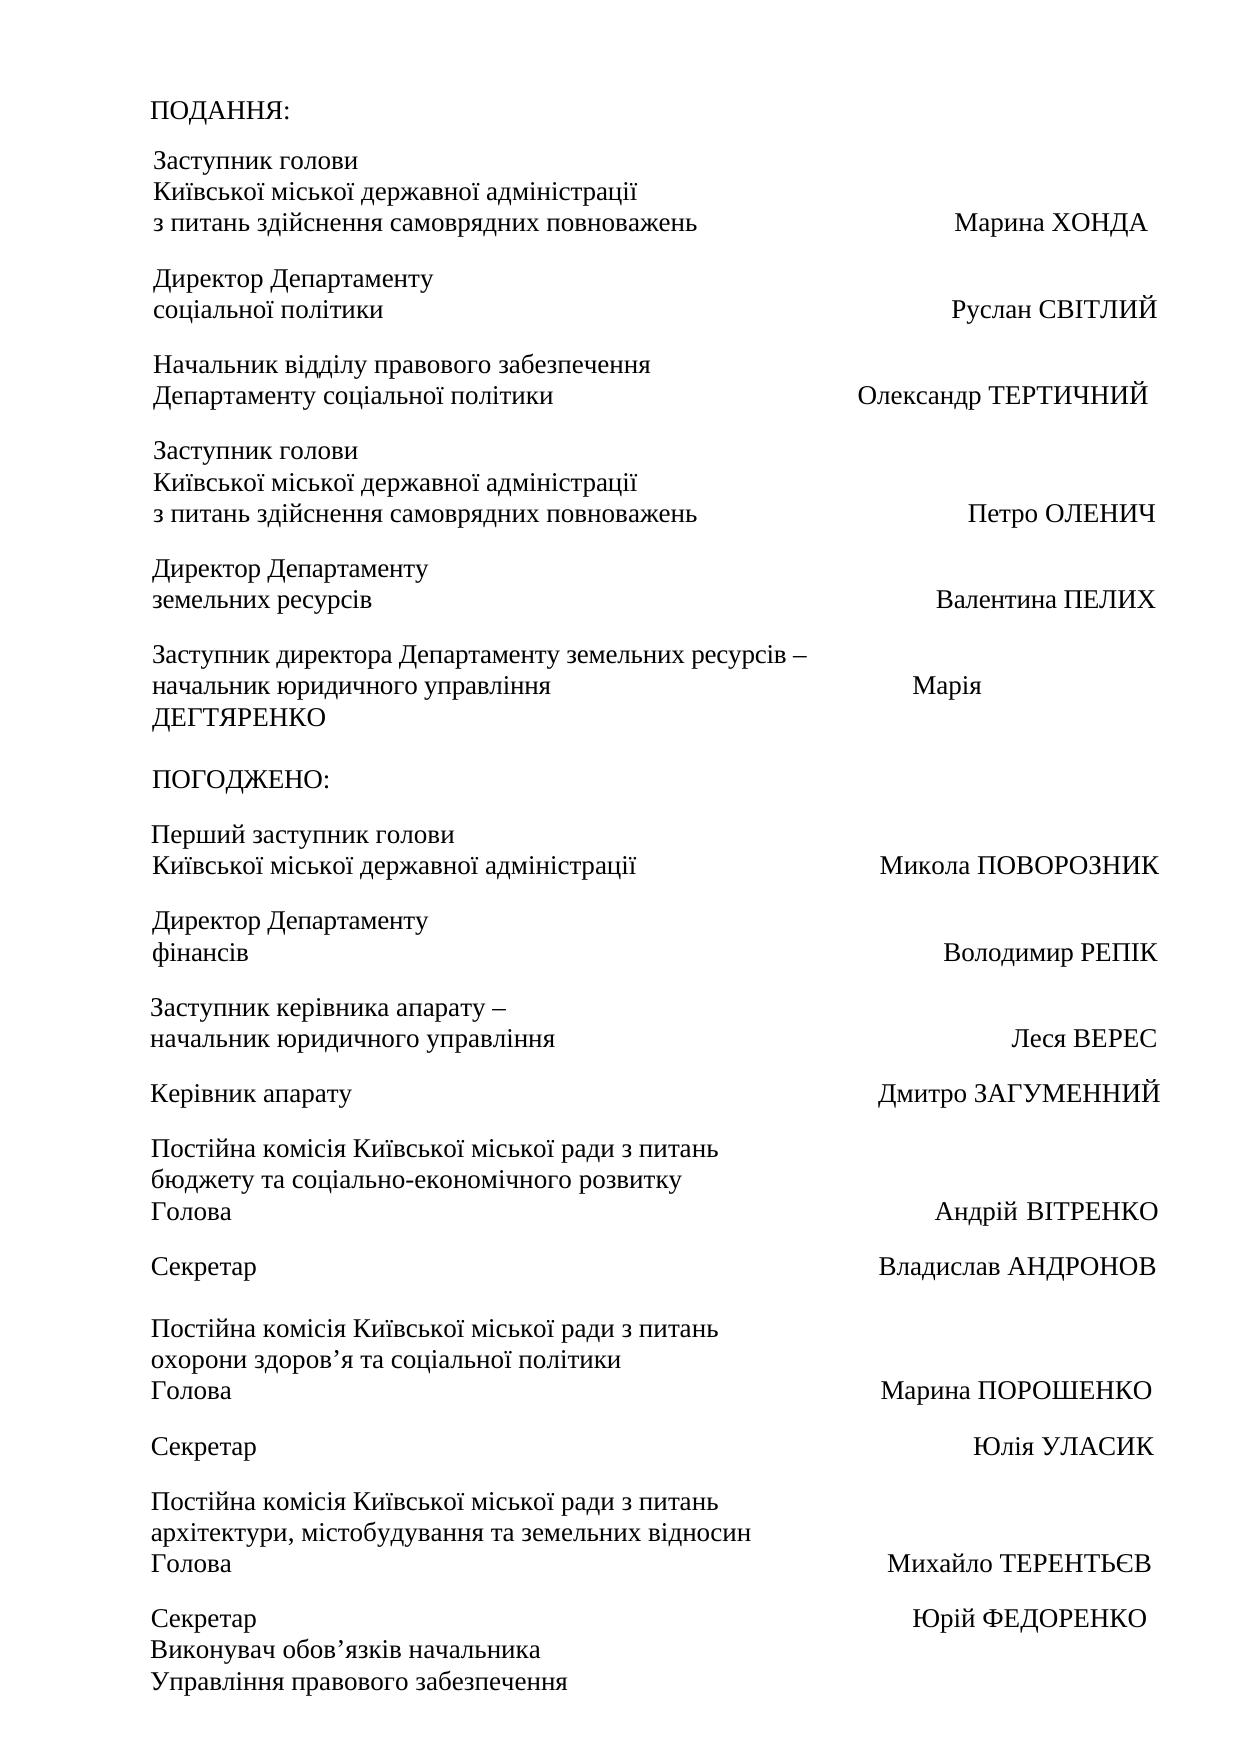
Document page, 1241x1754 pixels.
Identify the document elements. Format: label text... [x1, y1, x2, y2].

text фінансів Володимир РЕПІК [152, 936, 1162, 967]
text Директор Департаменту [152, 904, 1162, 936]
text Голова Михайло ТЕРЕНТЬЄВ [151, 1547, 1162, 1578]
text земельних ресурсів Валентина ПЕЛИХ [152, 583, 1162, 614]
text соціальної політики Руслан СВІТЛИЙ [153, 293, 1162, 324]
text Київської міської державної адміністрації [153, 466, 1162, 497]
text Управління правового забезпечення [150, 1665, 1154, 1696]
text ПОГОДЖЕНО: [152, 763, 1162, 794]
text бюджету та соціально-економічного розвитку [151, 1163, 1162, 1195]
text Заступник директора Департаменту земельних ресурсів – [152, 638, 1162, 669]
text з питань здійснення самоврядних повноважень Марина ХОНДА [153, 207, 1162, 238]
text Київської міської державної адміністрації Микола ПОВОРОЗНИК [152, 849, 1162, 880]
text ПОДАННЯ: [150, 94, 1162, 125]
text начальник юридичного управління Марія ДЕГТЯРЕНКО [152, 669, 1162, 732]
text Заступник голови [153, 434, 1162, 466]
text Постійна комісія Київської міської ради з питань [151, 1485, 1162, 1516]
text Начальник відділу правового забезпечення [153, 348, 1162, 379]
text Постійна комісія Київської міської ради з питань [151, 1312, 1162, 1343]
text Секретар Юлія УЛАСИК [151, 1430, 1162, 1461]
text Секретар Юрій ФЕДОРЕНКО [151, 1602, 1162, 1633]
text начальник юридичного управління Леся ВЕРЕС [150, 1022, 1162, 1053]
text Секретар Владислав АНДРОНОВ [151, 1250, 1162, 1281]
text Перший заступник голови [151, 818, 1162, 849]
text Київської міської державної адміністрації [153, 175, 1162, 207]
text архітектури, містобудування та земельних відносин [151, 1516, 1162, 1547]
text Директор Департаменту [152, 552, 1162, 583]
text Заступник голови [153, 144, 1162, 175]
text Директор Департаменту [153, 262, 1162, 293]
text Голова Марина ПОРОШЕНКО [151, 1374, 1162, 1406]
text Голова Андрій ВІТРЕНКО [151, 1195, 1162, 1226]
text з питань здійснення самоврядних повноважень Петро ОЛЕНИЧ [153, 497, 1162, 528]
text Виконувач обов’язків начальника [150, 1633, 1154, 1665]
text Постійна комісія Київської міської ради з питань [151, 1132, 1162, 1163]
text Департаменту соціальної політики Олександр ТЕРТИЧНИЙ [153, 379, 1162, 410]
text Заступник керівника апарату – [150, 991, 1162, 1022]
text охорони здоров’я та соціальної політики [151, 1343, 1162, 1374]
